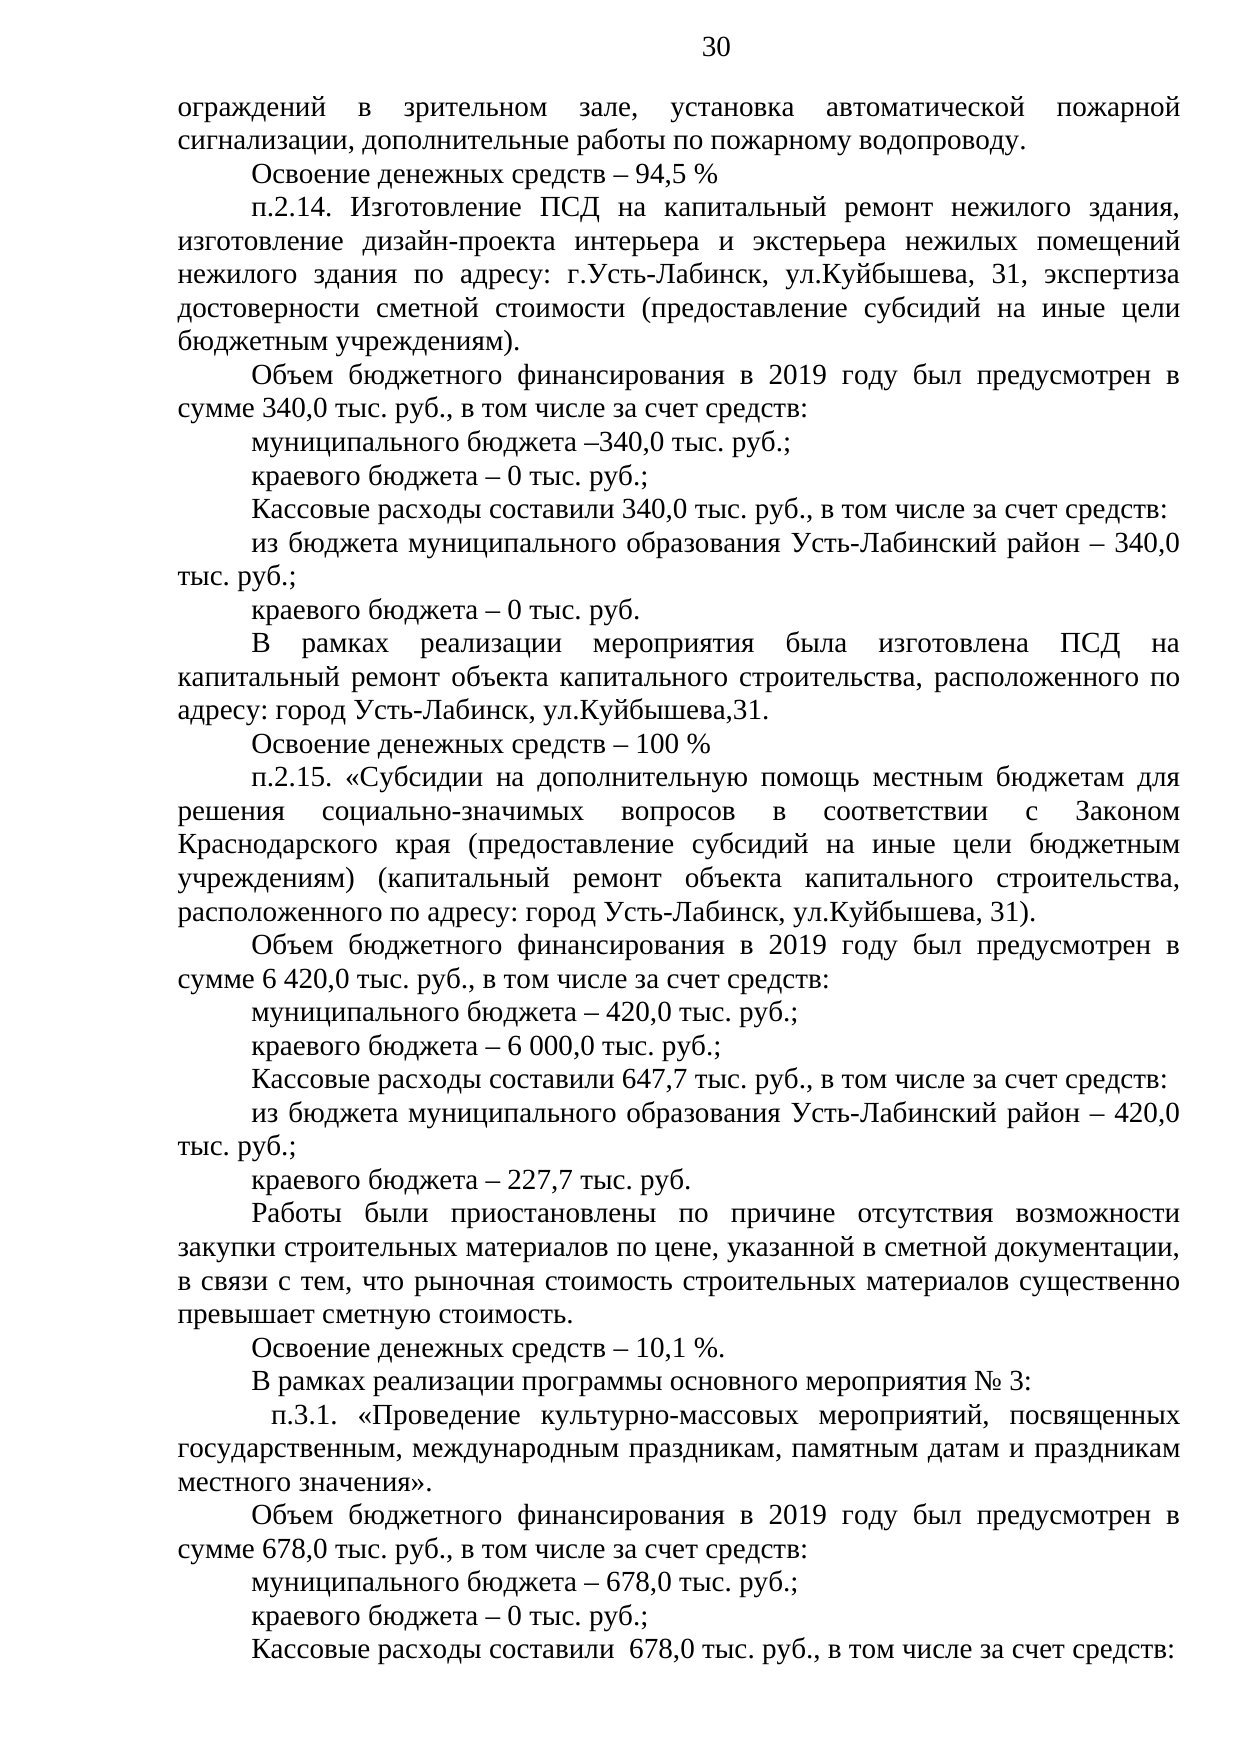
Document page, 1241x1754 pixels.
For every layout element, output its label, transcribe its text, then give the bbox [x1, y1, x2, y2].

text краевого бюджета – 227,7 тыс. руб. [177, 1162, 1181, 1196]
text п.3.1. «Проведение культурно-массовых мероприятий, посвященных государственным, международным праздникам, памятным датам и праздникам местного значения». [177, 1397, 1181, 1497]
text краевого бюджета – 0 тыс. руб.; [177, 458, 1181, 491]
text краевого бюджета – 0 тыс. руб.; [177, 1598, 1181, 1632]
text п.2.15. «Субсидии на дополнительную помощь местным бюджетам для решения социально-значимых вопросов в соответствии с Законом Краснодарского края (предоставление субсидий на иные цели бюджетным учреждениям) (капитальный ремонт объекта капитального строительства, расположенного по адресу: город Усть-Лабинск, ул.Куйбышева, 31). [177, 759, 1181, 927]
text В рамках реализации программы основного мероприятия № 3: [177, 1363, 1181, 1397]
text из бюджета муниципального образования Усть-Лабинский район – 340,0 тыс. руб.; [177, 525, 1181, 592]
text Кассовые расходы составили 340,0 тыс. руб., в том числе за счет средств: [177, 491, 1181, 525]
text краевого бюджета – 0 тыс. руб. [177, 592, 1181, 625]
text муниципального бюджета – 678,0 тыс. руб.; [177, 1564, 1181, 1598]
text краевого бюджета – 6 000,0 тыс. руб.; [177, 1028, 1181, 1061]
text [177, 89, 1181, 156]
text Работы были приостановлены по причине отсутствия возможности закупки строительных материалов по цене, указанной в сметной документации, в связи с тем, что рыночная стоимость строительных материалов существенно превышает сметную стоимость. [177, 1196, 1181, 1330]
text из бюджета муниципального образования Усть-Лабинский район – 420,0 тыс. руб.; [177, 1095, 1181, 1162]
text Объем бюджетного финансирования в 2019 году был предусмотрен в сумме 678,0 тыс. руб., в том числе за счет средств: [177, 1497, 1181, 1564]
text муниципального бюджета –340,0 тыс. руб.; [177, 424, 1181, 458]
text Кассовые расходы составили 678,0 тыс. руб., в том числе за счет средств: [177, 1632, 1181, 1665]
text Освоение денежных средств – 100 % [177, 726, 1181, 759]
text Объем бюджетного финансирования в 2019 году был предусмотрен в сумме 6 420,0 тыс. руб., в том числе за счет средств: [177, 927, 1181, 994]
text Объем бюджетного финансирования в 2019 году был предусмотрен в сумме 340,0 тыс. руб., в том числе за счет средств: [177, 357, 1181, 424]
text муниципального бюджета – 420,0 тыс. руб.; [177, 994, 1181, 1028]
text Освоение денежных средств – 10,1 %. [177, 1330, 1181, 1363]
text Освоение денежных средств – 94,5 % [177, 156, 1181, 189]
text Кассовые расходы составили 647,7 тыс. руб., в том числе за счет средств: [177, 1061, 1181, 1095]
text В рамках реализации мероприятия была изготовлена ПСД на капитальный ремонт объекта капитального строительства, расположенного по адресу: город Усть-Лабинск, ул.Куйбышева,31. [177, 625, 1181, 726]
text п.2.14. Изготовление ПСД на капитальный ремонт нежилого здания, изготовление дизайн-проекта интерьера и экстерьера нежилых помещений нежилого здания по адресу: г.Усть-Лабинск, ул.Куйбышева, 31, экспертиза достоверности сметной стоимости (предоставление субсидий на иные цели бюджетным учреждениям). [177, 189, 1181, 357]
